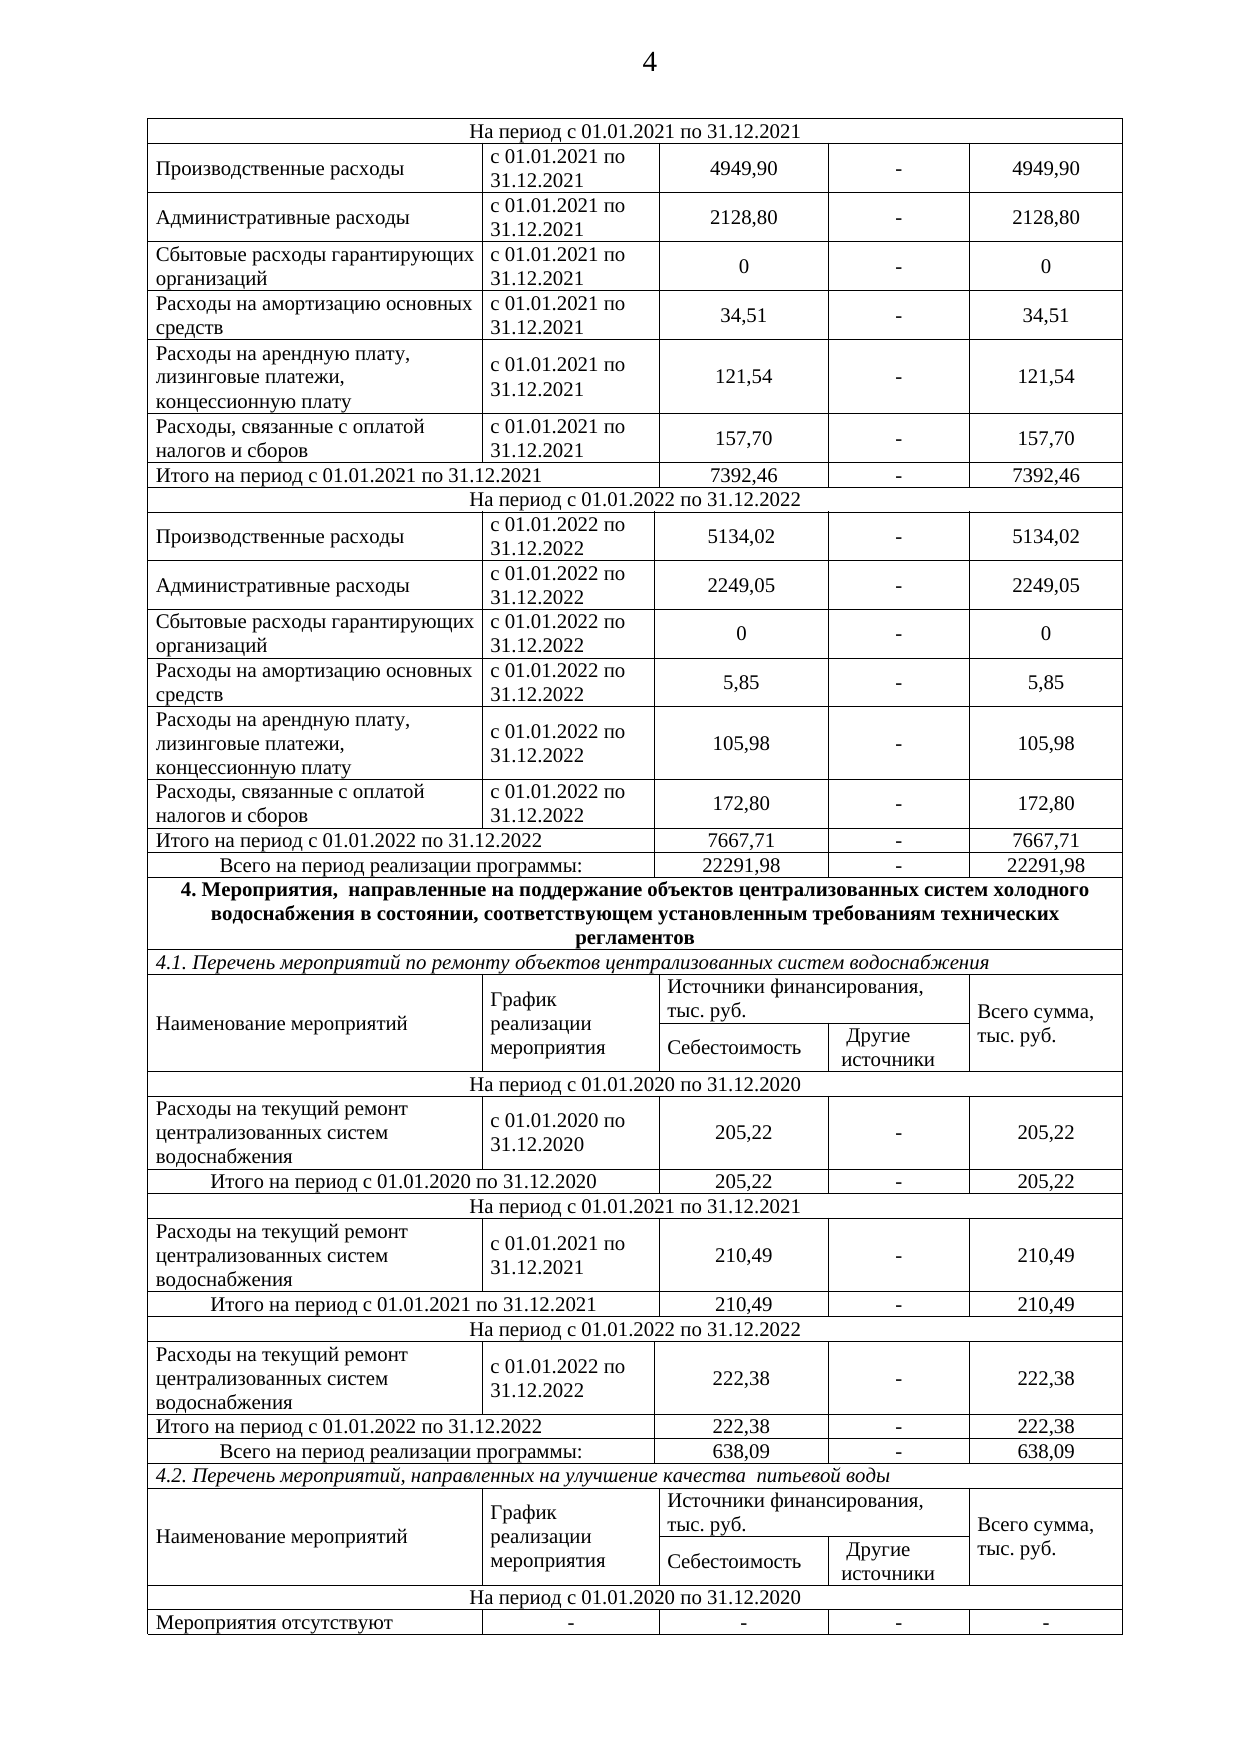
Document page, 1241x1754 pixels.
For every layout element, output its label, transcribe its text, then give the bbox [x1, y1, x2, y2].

table_cell - [829, 144, 969, 192]
table_cell Расходы на текущий ремонт централизованных систем водоснабжения [148, 1342, 482, 1414]
table_cell 34,51 [970, 291, 1122, 339]
table_cell Производственные расходы [148, 144, 482, 192]
table_cell - [483, 1610, 659, 1634]
table_cell с 01.01.2021 по 31.12.2021 [483, 414, 659, 462]
table_cell 638,09 [970, 1439, 1122, 1463]
table_cell Другие источники [829, 1537, 969, 1585]
table_cell Наименование мероприятий [148, 975, 482, 1071]
table_cell Расходы на арендную плату, лизинговые платежи, концессионную плату [148, 340, 482, 413]
table_cell Итого на период с 01.01.2021 по 31.12.2021 [148, 463, 659, 487]
table_cell - [829, 1292, 969, 1316]
table_cell - [829, 780, 969, 827]
table_cell 210,49 [970, 1219, 1122, 1291]
table_cell с 01.01.2022 по 31.12.2022 [483, 707, 654, 779]
table_cell - [829, 463, 969, 487]
table_cell 0 [970, 610, 1122, 657]
table_cell 22291,98 [970, 853, 1122, 877]
table_cell 157,70 [660, 414, 828, 462]
table_cell 205,22 [970, 1170, 1122, 1193]
table_cell - [829, 242, 969, 290]
table_cell Мероприятия отсутствуют [148, 1610, 482, 1634]
table_cell - [829, 291, 969, 339]
table_cell Административные расходы [148, 193, 482, 241]
table_cell График реализации мероприятия [483, 975, 659, 1071]
table_cell 7392,46 [660, 463, 828, 487]
table_cell Расходы, связанные с оплатой налогов и сборов [148, 414, 482, 462]
table_cell Расходы на амортизацию основных средств [148, 291, 482, 339]
table_cell Источники финансирования, тыс. руб. [660, 1489, 969, 1536]
table_cell 4. Мероприятия, направленные на поддержание объектов централизованных систем холодного водоснабжения в состоянии, соответствующем установленным требованиям технических регламентов [148, 878, 1122, 949]
table_cell Расходы на арендную плату, лизинговые платежи, концессионную плату [148, 707, 482, 779]
table_cell 205,22 [660, 1097, 828, 1168]
table_cell - [829, 1610, 969, 1634]
table_cell Итого на период с 01.01.2022 по 31.12.2022 [148, 829, 654, 852]
table_cell 5,85 [655, 659, 828, 706]
table_cell 105,98 [970, 707, 1122, 779]
table_cell 2128,80 [660, 193, 828, 241]
table_cell Сбытовые расходы гарантирующих организаций [148, 610, 482, 657]
table_cell Административные расходы [148, 561, 482, 609]
table_cell с 01.01.2022 по 31.12.2022 [483, 513, 654, 560]
table_cell - [829, 561, 969, 609]
table_cell 205,22 [660, 1170, 828, 1193]
table_cell 34,51 [660, 291, 828, 339]
table_cell - [660, 1610, 828, 1634]
table_cell 4.2. Перечень мероприятий, направленных на улучшение качества питьевой воды [148, 1464, 1122, 1487]
table_cell 7667,71 [970, 829, 1122, 852]
table_cell Итого на период с 01.01.2021 по 31.12.2021 [148, 1292, 659, 1316]
table_cell 0 [660, 242, 828, 290]
table_cell 5,85 [970, 659, 1122, 706]
table_cell На период с 01.01.2020 по 31.12.2020 [148, 1586, 1122, 1609]
table_cell На период с 01.01.2022 по 31.12.2022 [148, 1317, 1122, 1341]
table_cell с 01.01.2022 по 31.12.2022 [483, 780, 654, 827]
table_cell Себестоимость [660, 1537, 828, 1585]
table_cell Сбытовые расходы гарантирующих организаций [148, 242, 482, 290]
table_cell 2249,05 [970, 561, 1122, 609]
table_cell - [829, 1170, 969, 1193]
table_cell с 01.01.2022 по 31.12.2022 [483, 561, 654, 609]
table_cell с 01.01.2021 по 31.12.2021 [483, 340, 659, 413]
table_cell - [829, 193, 969, 241]
table_cell с 01.01.2022 по 31.12.2022 [483, 610, 654, 657]
table_cell Всего сумма, тыс. руб. [970, 975, 1122, 1071]
table_cell 0 [655, 610, 828, 657]
table_cell Итого на период с 01.01.2022 по 31.12.2022 [148, 1415, 654, 1438]
table_cell с 01.01.2022 по 31.12.2022 [483, 659, 654, 706]
table_cell 4.1. Перечень мероприятий по ремонту объектов централизованных систем водоснабжения [148, 950, 1122, 974]
table_cell - [829, 1439, 969, 1463]
table_cell Другие источники [829, 1024, 969, 1071]
table_cell Себестоимость [660, 1024, 828, 1071]
table_cell с 01.01.2021 по 31.12.2021 [483, 193, 659, 241]
table_cell 222,38 [970, 1342, 1122, 1414]
table_cell - [829, 340, 969, 413]
table_cell - [829, 414, 969, 462]
table_cell Расходы на текущий ремонт централизованных систем водоснабжения [148, 1097, 482, 1168]
table_cell Расходы, связанные с оплатой налогов и сборов [148, 780, 482, 827]
table_cell Итого на период с 01.01.2020 по 31.12.2020 [148, 1170, 659, 1193]
table_cell 121,54 [660, 340, 828, 413]
table_cell Всего на период реализации программы: [148, 1439, 654, 1463]
table_cell с 01.01.2020 по 31.12.2020 [483, 1097, 659, 1168]
table_cell - [829, 1097, 969, 1168]
table_cell - [829, 1219, 969, 1291]
table_cell - [829, 1415, 969, 1438]
table_cell 210,49 [970, 1292, 1122, 1316]
table_cell Расходы на амортизацию основных средств [148, 659, 482, 706]
table_cell с 01.01.2021 по 31.12.2021 [483, 242, 659, 290]
table_cell с 01.01.2022 по 31.12.2022 [483, 1342, 654, 1414]
table_cell 105,98 [655, 707, 828, 779]
table_cell 5134,02 [970, 513, 1122, 560]
table_cell - [829, 659, 969, 706]
table_cell Всего сумма, тыс. руб. [970, 1489, 1122, 1585]
table_cell - [970, 1610, 1122, 1634]
table_cell Расходы на текущий ремонт централизованных систем водоснабжения [148, 1219, 482, 1291]
table_cell 210,49 [660, 1292, 828, 1316]
table_cell 157,70 [970, 414, 1122, 462]
table_cell с 01.01.2021 по 31.12.2021 [483, 144, 659, 192]
table_cell 7392,46 [970, 463, 1122, 487]
table_cell На период с 01.01.2022 по 31.12.2022 [148, 488, 1122, 511]
table_cell 222,38 [655, 1342, 828, 1414]
table_cell График реализации мероприятия [483, 1489, 659, 1585]
table_cell - [829, 1342, 969, 1414]
table_cell 121,54 [970, 340, 1122, 413]
table_cell На период с 01.01.2021 по 31.12.2021 [148, 119, 1122, 143]
table_cell 5134,02 [655, 513, 828, 560]
table_cell - [829, 610, 969, 657]
table_cell На период с 01.01.2021 по 31.12.2021 [148, 1194, 1122, 1218]
table_cell 222,38 [970, 1415, 1122, 1438]
table_cell 205,22 [970, 1097, 1122, 1168]
table_cell 2128,80 [970, 193, 1122, 241]
table_cell 172,80 [655, 780, 828, 827]
table_cell с 01.01.2021 по 31.12.2021 [483, 1219, 659, 1291]
table_cell 210,49 [660, 1219, 828, 1291]
table_cell - [829, 513, 969, 560]
table_cell Наименование мероприятий [148, 1489, 482, 1585]
table_cell 4949,90 [660, 144, 828, 192]
table_cell 2249,05 [655, 561, 828, 609]
table_cell - [829, 853, 969, 877]
table_cell с 01.01.2021 по 31.12.2021 [483, 291, 659, 339]
table_cell - [829, 707, 969, 779]
table_cell 222,38 [655, 1415, 828, 1438]
table_cell Производственные расходы [148, 513, 482, 560]
table_cell 172,80 [970, 780, 1122, 827]
table_cell - [829, 829, 969, 852]
table_cell 0 [970, 242, 1122, 290]
table_cell Источники финансирования, тыс. руб. [660, 975, 969, 1022]
table_cell 638,09 [655, 1439, 828, 1463]
table_cell 4949,90 [970, 144, 1122, 192]
table_cell На период с 01.01.2020 по 31.12.2020 [148, 1072, 1122, 1096]
table_cell 22291,98 [655, 853, 828, 877]
table_cell Всего на период реализации программы: [148, 853, 654, 877]
table_cell 7667,71 [655, 829, 828, 852]
